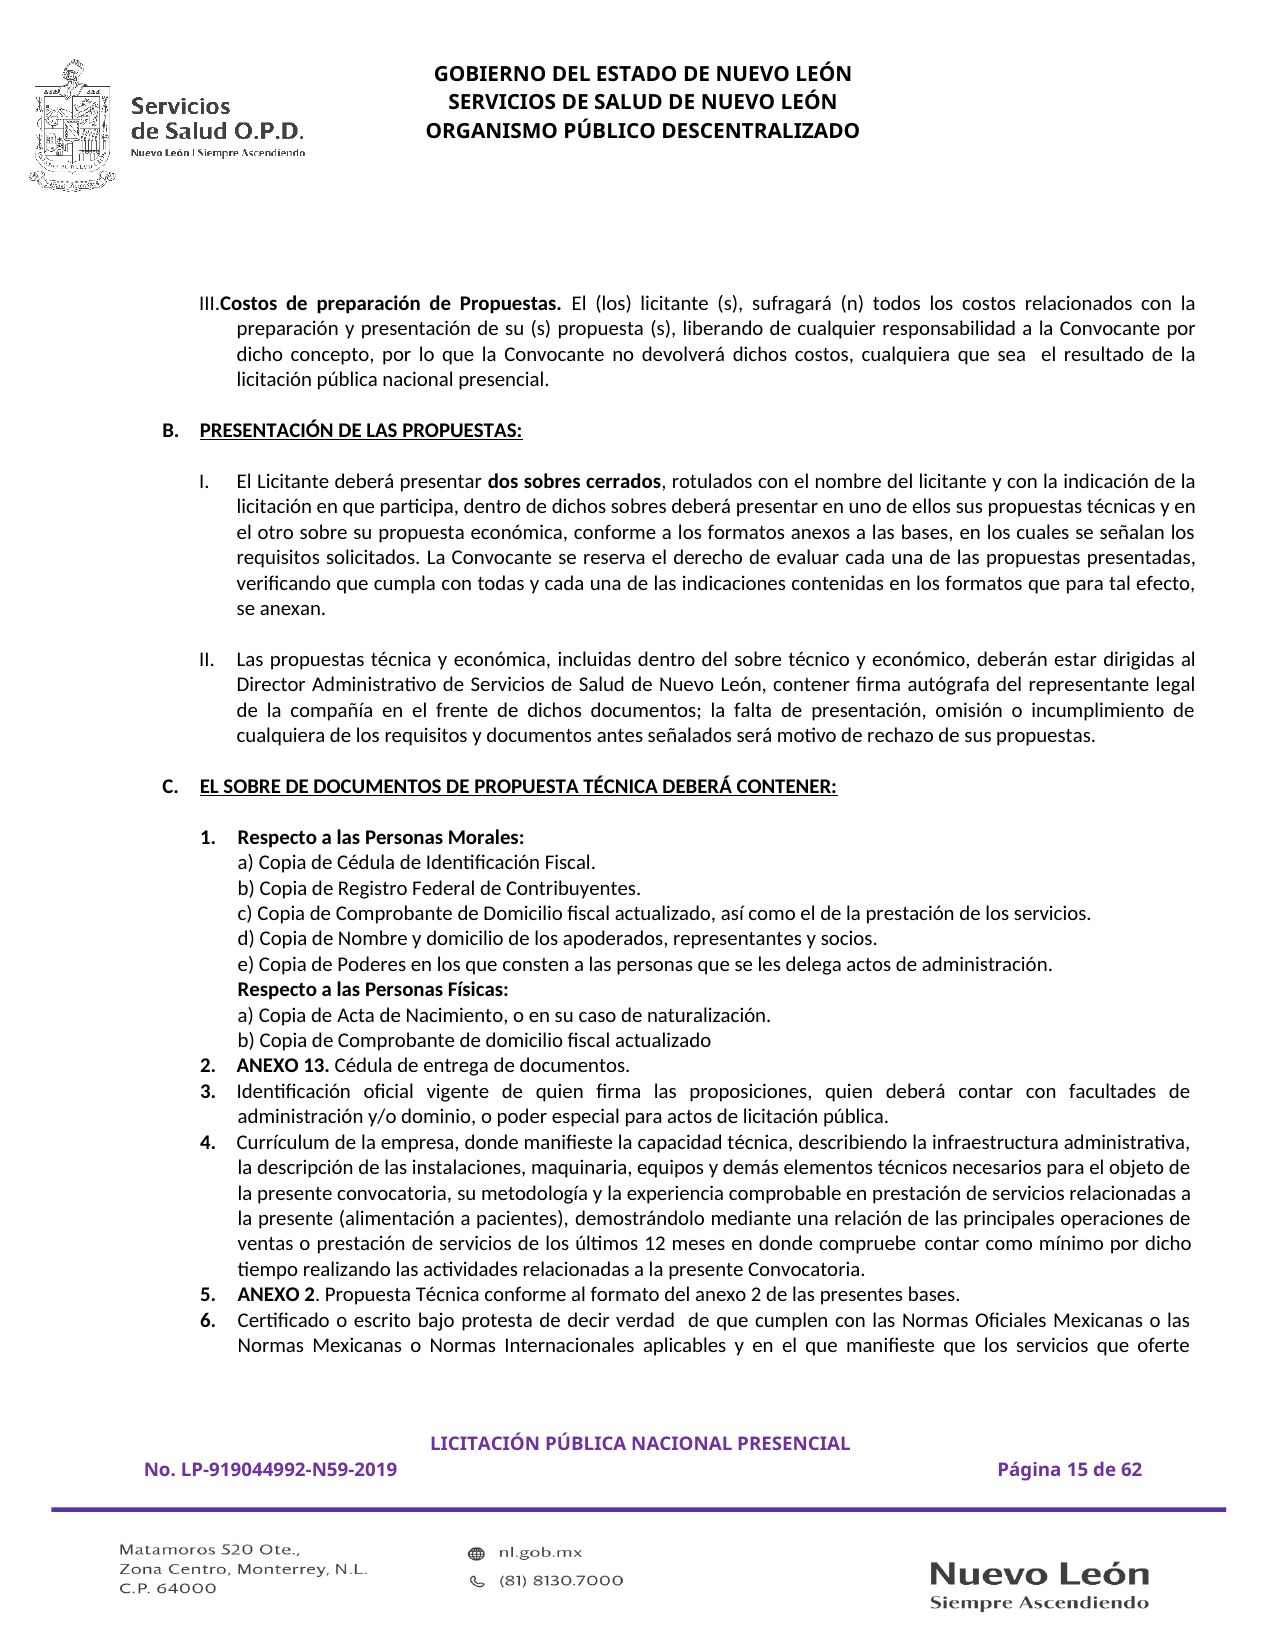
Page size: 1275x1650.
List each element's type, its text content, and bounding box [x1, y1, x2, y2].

text a) Copia de Acta de Nacimiento, o en su caso de naturalización. [237, 1002, 1197, 1027]
text Respecto a las Personas Físicas: [237, 976, 1197, 1002]
text a) Copia de Cédula de Identificación Fiscal. [237, 849, 1197, 875]
text e) Copia de Poderes en los que consten a las personas que se les delega actos de administración. [237, 951, 1197, 976]
list PRESENTACIÓN DE LAS PROPUESTAS: [162, 417, 1197, 443]
picture [46, 1502, 1227, 1619]
picture [0, 2, 340, 248]
list ANEXO 2. Propuesta Técnica conforme al formato del anexo 2 de las presentes bases. [200, 1281, 1192, 1307]
text b) Copia de Registro Federal de Contribuyentes. [237, 875, 1197, 900]
list EL SOBRE DE DOCUMENTOS DE PROPUESTA TÉCNICA DEBERÁ CONTENER: [162, 773, 1192, 798]
list ANEXO 13. Cédula de entrega de documentos. [200, 1053, 1192, 1078]
list Respecto a las Personas Morales: [200, 824, 1197, 849]
text c) Copia de Comprobante de Domicilio fiscal actualizado, así como el de la prestación de los servicios. [237, 900, 1197, 926]
text b) Copia de Comprobante de domicilio fiscal actualizado [237, 1027, 1192, 1053]
list Costos de preparación de Propuestas. El (los) licitante (s), sufragará (n) todos los costos relacionados con la preparación y presentación de su (s) propuesta (s), liberando de cualquier responsabilidad a la Convocante por dicho concepto, por lo que la Convocante no devolverá dichos costos, cualquiera que sea el resultado de la licitación pública nacional presencial. [199, 290, 1197, 392]
list Identificación oficial vigente de quien firma las proposiciones, quien deberá contar con facultades de administración y/o dominio, o poder especial para actos de licitación pública. [200, 1078, 1192, 1129]
text d) Copia de Nombre y domicilio de los apoderados, representantes y socios. [237, 926, 1197, 951]
list Currículum de la empresa, donde manifieste la capacidad técnica, describiendo la infraestructura administrativa, la descripción de las instalaciones, maquinaria, equipos y demás elementos técnicos necesarios para el objeto de la presente convocatoria, su metodología y la experiencia comprobable en prestación de servicios relacionadas a la presente (alimentación a pacientes), demostrándolo mediante una relación de las principales operaciones de ventas o prestación de servicios de los últimos 12 meses en donde compruebe contar como mínimo por dicho tiempo realizando las actividades relacionadas a la presente Convocatoria. [200, 1129, 1192, 1281]
list Las propuestas técnica y económica, incluidas dentro del sobre técnico y económico, deberán estar dirigidas al Director Administrativo de Servicios de Salud de Nuevo León, contener firma autógrafa del representante legal de la compañía en el frente de dichos documentos; la falta de presentación, omisión o incumplimiento de cualquiera de los requisitos y documentos antes señalados será motivo de rechazo de sus propuestas. [199, 646, 1197, 748]
list El Licitante deberá presentar dos sobres cerrados, rotulados con el nombre del licitante y con la indicación de la licitación en que participa, dentro de dichos sobres deberá presentar en uno de ellos sus propuestas técnicas y en el otro sobre su propuesta económica, conforme a los formatos anexos a las bases, en los cuales se señalan los requisitos solicitados. La Convocante se reserva el derecho de evaluar cada una de las propuestas presentadas, verificando que cumpla con todas y cada una de las indicaciones contenidas en los formatos que para tal efecto, se anexan. [199, 468, 1197, 621]
